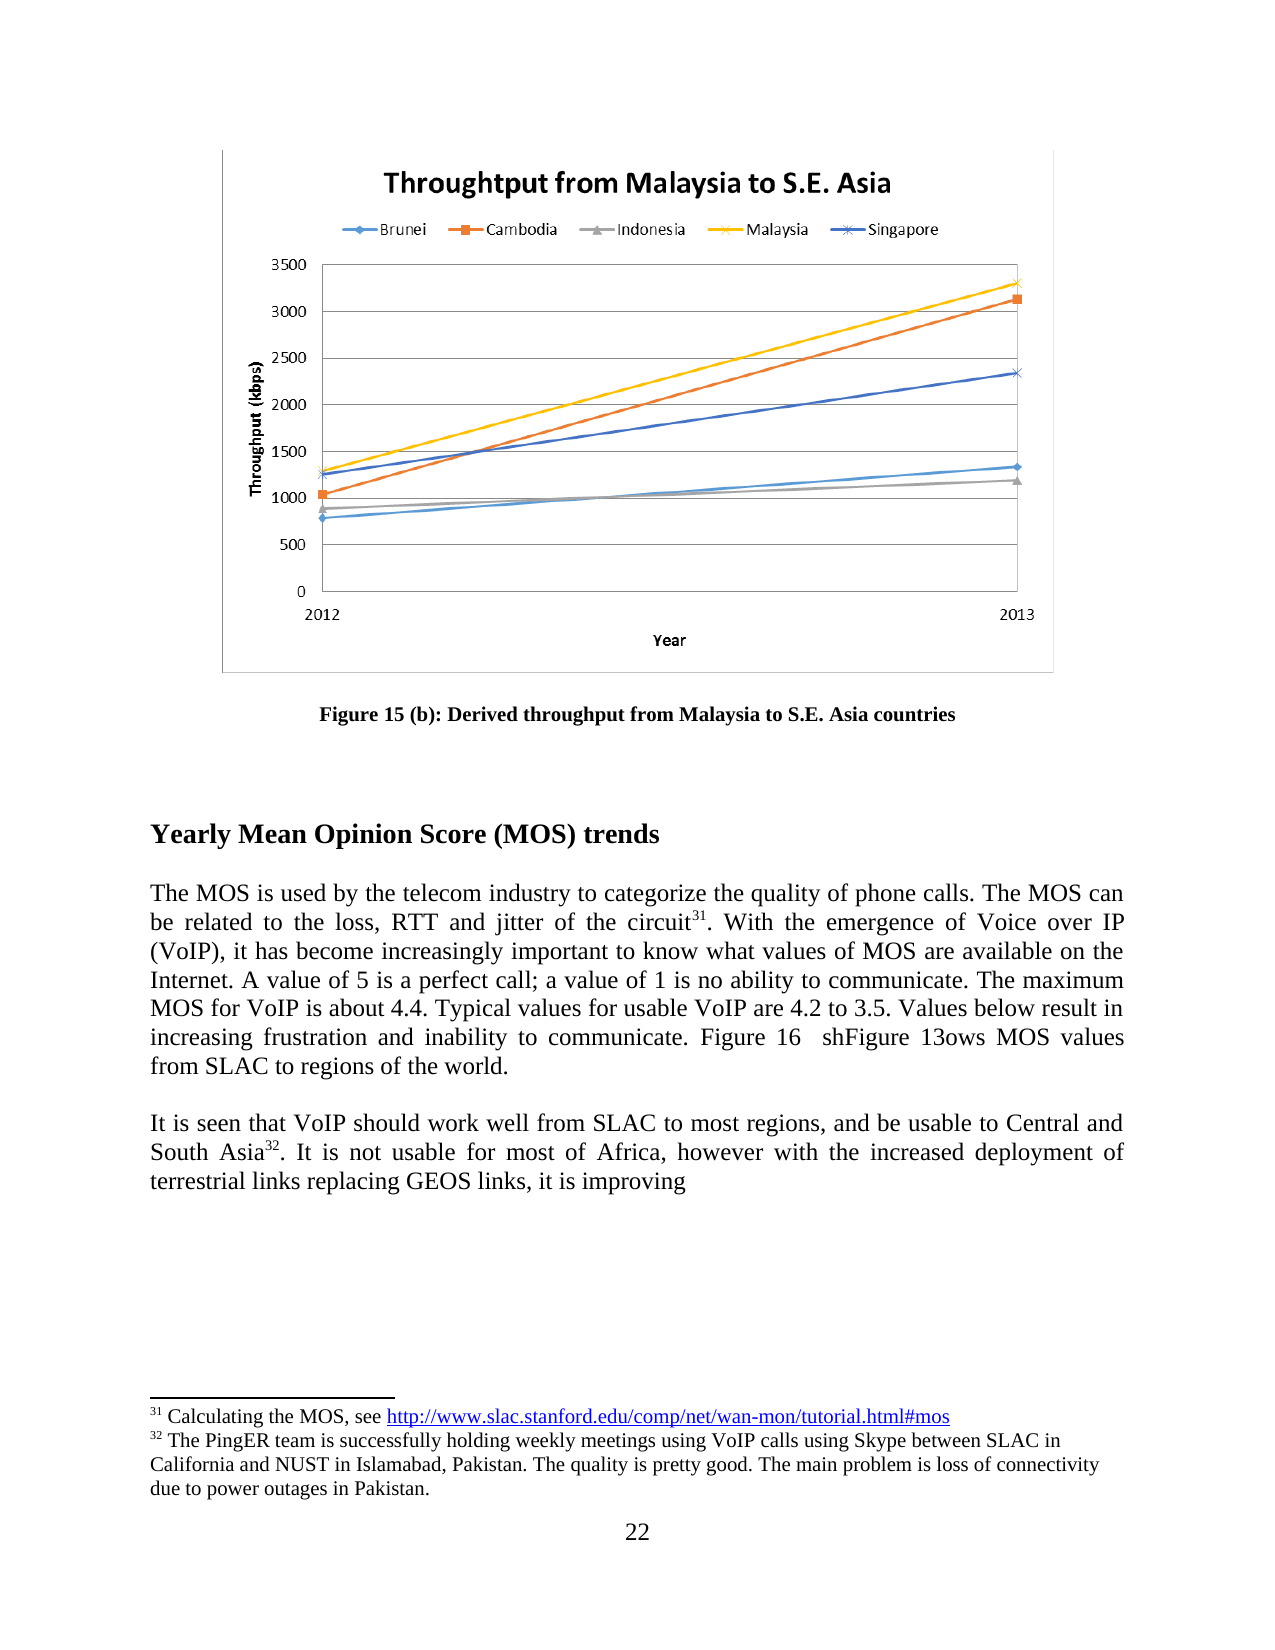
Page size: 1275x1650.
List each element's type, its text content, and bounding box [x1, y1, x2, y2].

subtitle Yearly Mean Opinion Score (MOS) trends [150, 817, 1125, 849]
text It is seen that VoIP should work well from SLAC to most regions, and be usable to Central and South Asia. It is not usable for most of Africa, however with the increased deployment of terrestrial links replacing GEOS links, it is improving [150, 1108, 1125, 1195]
picture [221, 150, 1054, 673]
